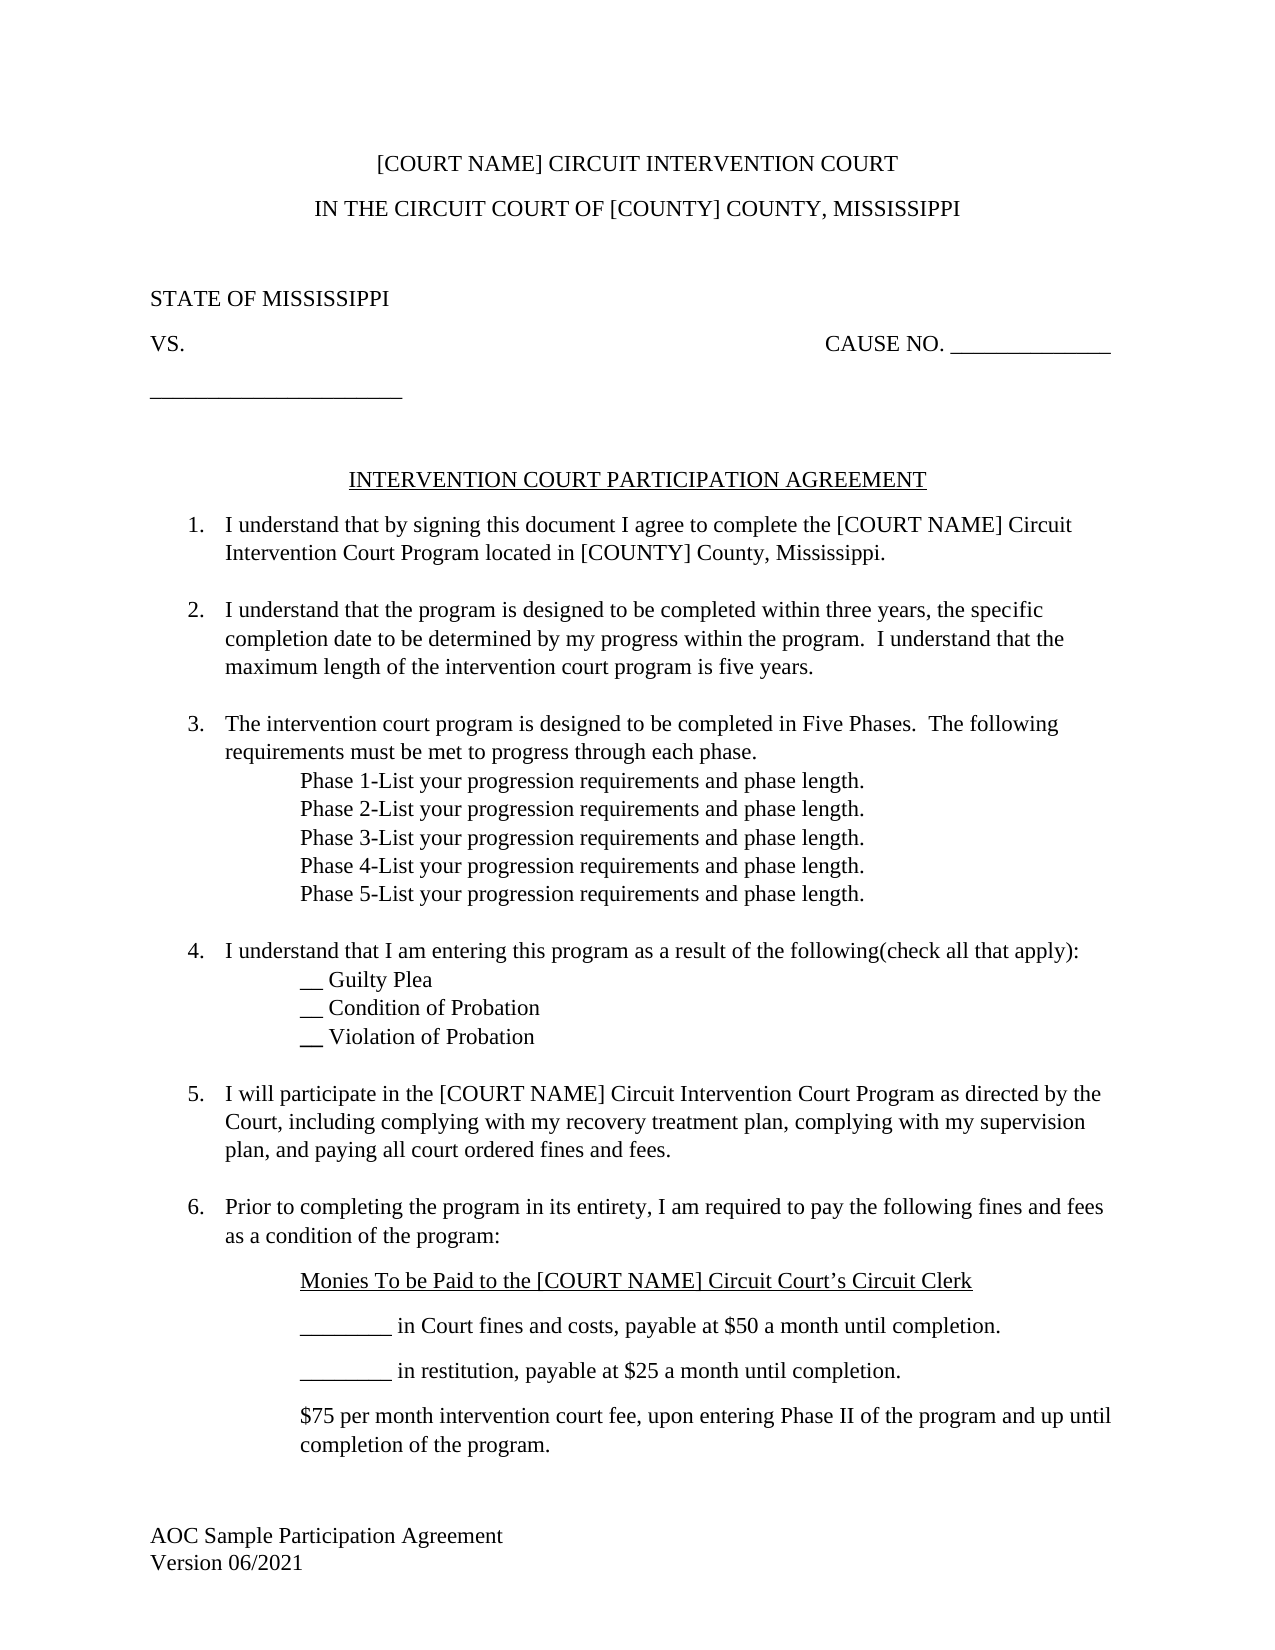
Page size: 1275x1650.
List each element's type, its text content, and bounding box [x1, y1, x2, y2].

text ________ in restitution, payable at $25 a month until completion. [300, 1357, 1125, 1383]
text $75 per month intervention court fee, upon entering Phase II of the program and up until completion of the program. [300, 1402, 1125, 1457]
text INTERVENTION COURT PARTICIPATION AGREEMENT [150, 466, 1125, 492]
list I understand that by signing this document I agree to complete the [COURT NAME] Circuit Intervention Court Program located in [COUNTY] County, Mississippi. [187, 511, 1125, 566]
list The intervention court program is designed to be completed in Five Phases. The following requirements must be met to progress through each phase. [187, 710, 1125, 765]
text IN THE CIRCUIT COURT OF [COUNTY] COUNTY, MISSISSIPPI [150, 195, 1125, 221]
list Phase 2-List your progression requirements and phase length. [225, 795, 1125, 822]
list I understand that the program is designed to be completed within three years, the specific completion date to be determined by my progress within the program. I understand that the maximum length of the intervention court program is five years. [187, 596, 1125, 679]
list Prior to completing the program in its entirety, I am required to pay the following fines and fees as a condition of the program: [187, 1193, 1125, 1248]
list I will participate in the [COURT NAME] Circuit Intervention Court Program as directed by the Court, including complying with my recovery treatment plan, complying with my supervision plan, and paying all court ordered fines and fees. [187, 1079, 1125, 1163]
text ________ in Court fines and costs, payable at $50 a month until completion. [300, 1312, 1125, 1338]
list __ Condition of Probation [300, 994, 1125, 1021]
list Phase 5-List your progression requirements and phase length. [225, 881, 1125, 907]
list Phase 3-List your progression requirements and phase length. [225, 824, 1125, 850]
list Phase 1-List your progression requirements and phase length. [225, 767, 1125, 793]
list __ Violation of Probation [300, 1023, 1125, 1049]
text Monies To be Paid to the [COURT NAME] Circuit Court’s Circuit Clerk [300, 1267, 1125, 1293]
list I understand that I am entering this program as a result of the following(check all that apply): [187, 937, 1125, 964]
text VS. CAUSE NO. ______________ [150, 330, 1125, 357]
text ______________________ [150, 376, 1125, 402]
text STATE OF MISSISSIPPI [150, 285, 1125, 312]
list __ Guilty Plea [300, 966, 1125, 992]
text [COURT NAME] CIRCUIT INTERVENTION COURT [150, 150, 1125, 176]
list Phase 4-List your progression requirements and phase length. [225, 852, 1125, 878]
